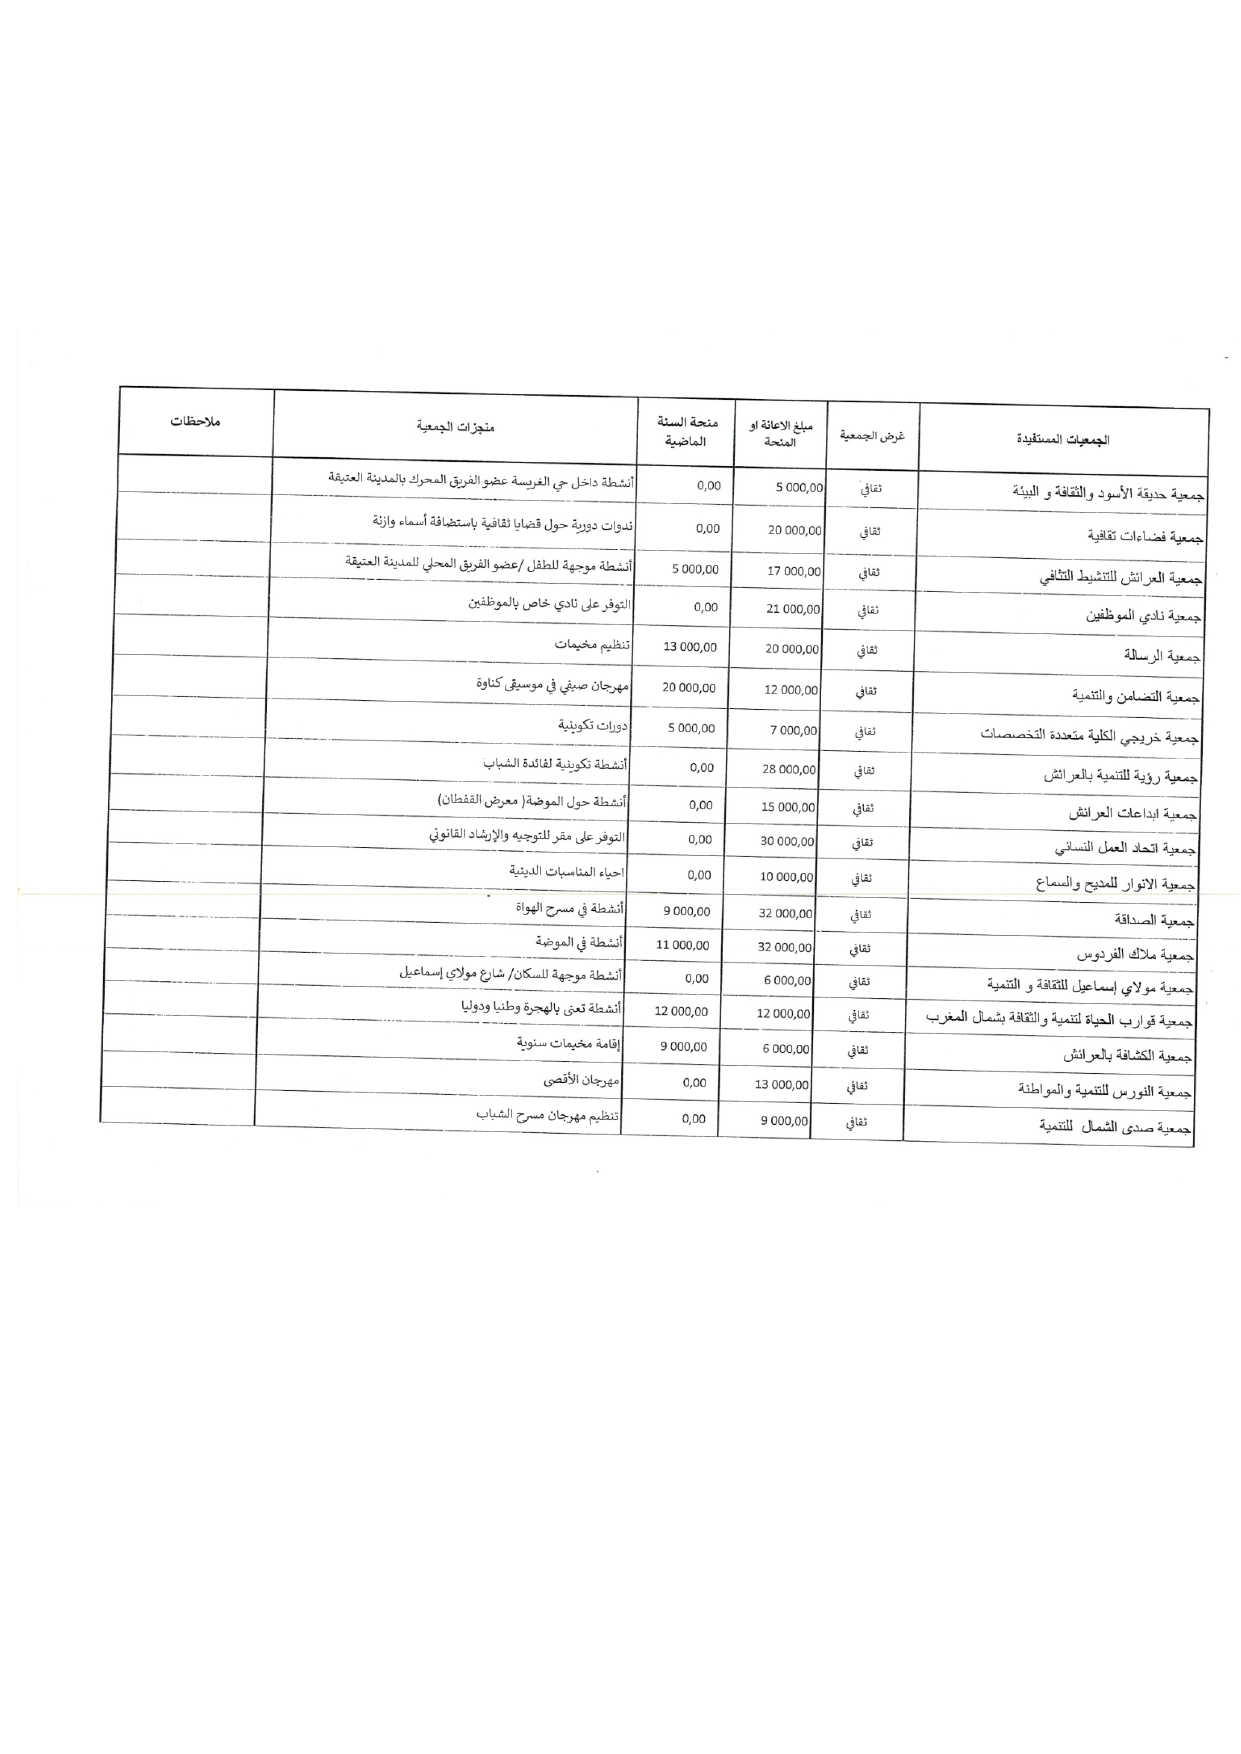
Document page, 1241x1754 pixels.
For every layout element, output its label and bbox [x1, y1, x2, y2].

picture [19, 331, 1241, 1208]
